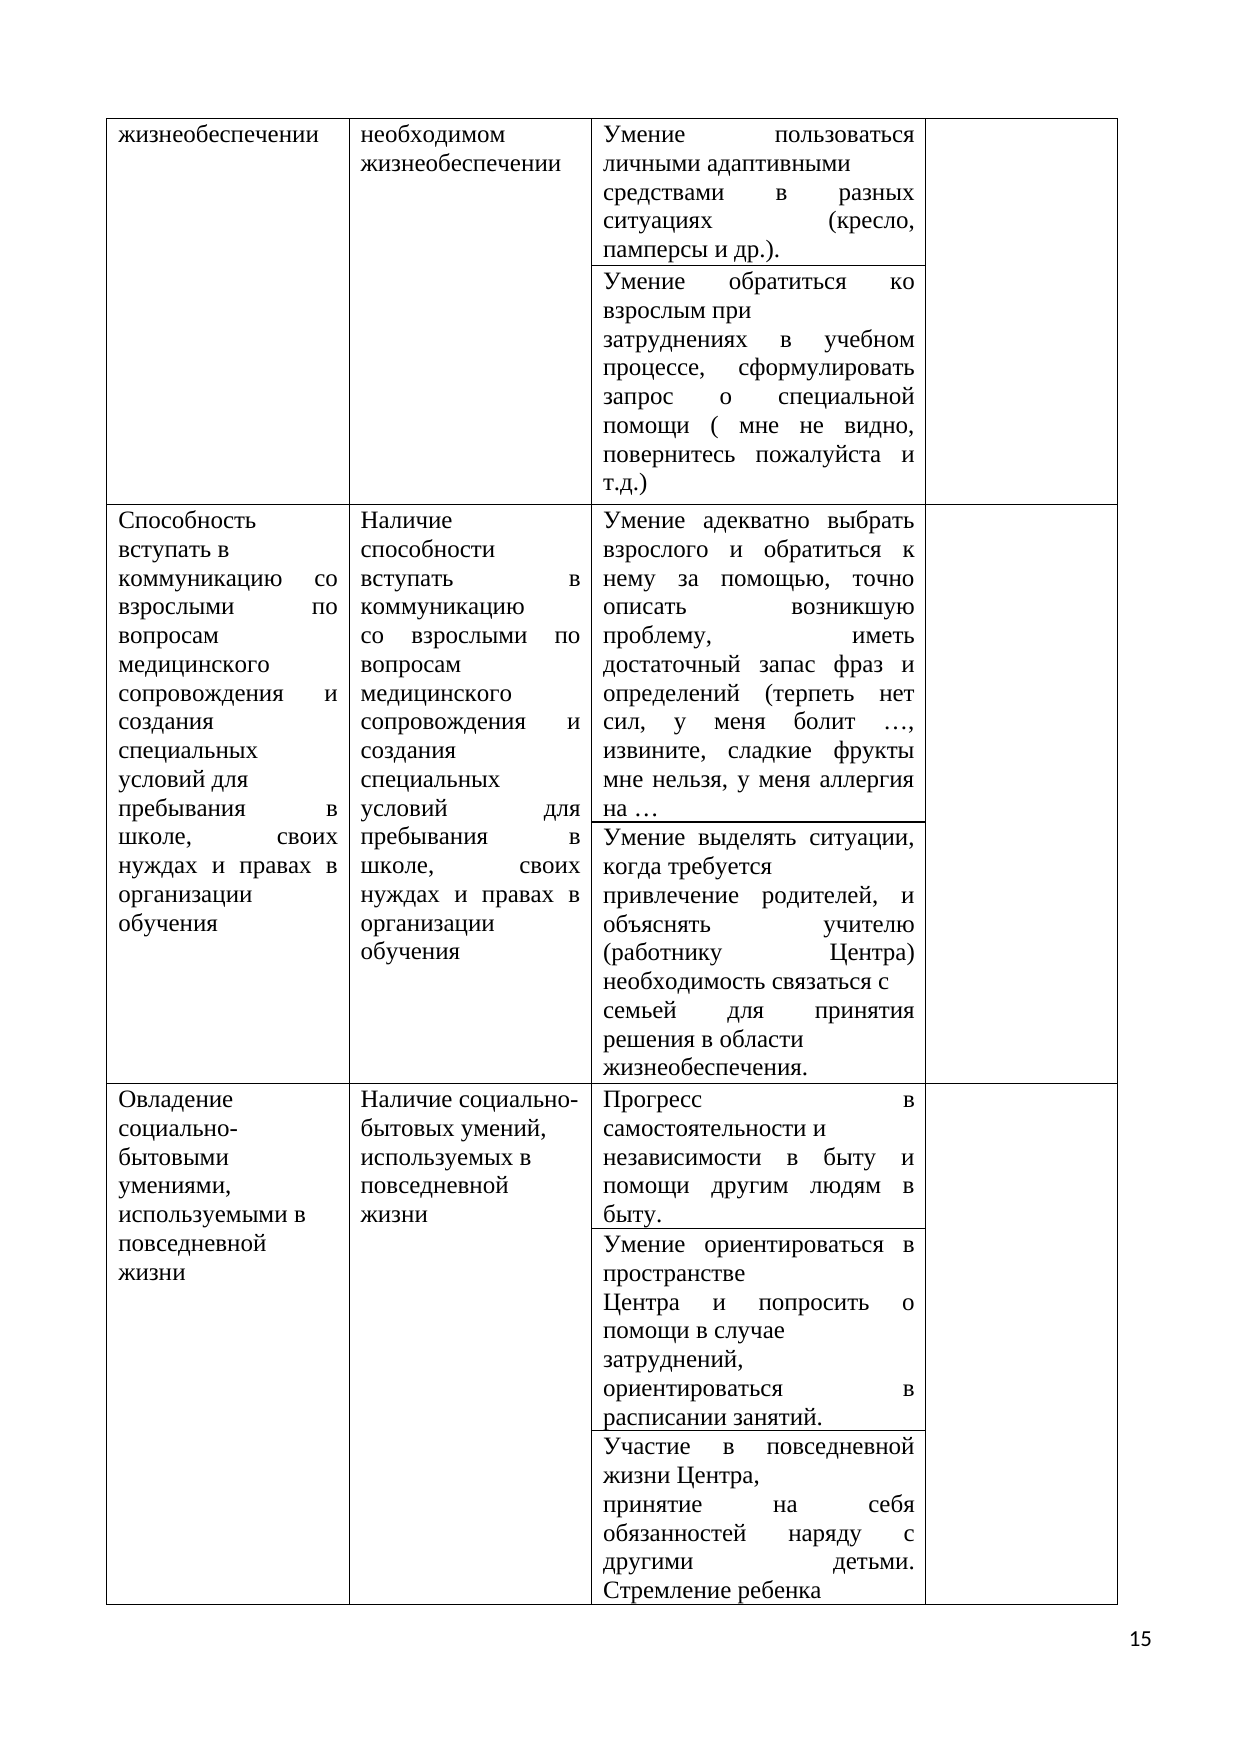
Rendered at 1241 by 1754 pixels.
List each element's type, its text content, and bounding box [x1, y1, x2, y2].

table_cell Прогресс в самостоятельности и независимости в быту и помощи другим людям в быту. [592, 1084, 925, 1228]
table_cell Умение ориентироваться в пространстве Центра и попросить о помощи в случае затруднений, ориентироваться в расписании занятий. [592, 1229, 925, 1430]
table_cell [926, 1084, 1117, 1604]
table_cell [350, 119, 591, 504]
table_cell Наличие способности вступать в коммуникацию со взрослыми по вопросам медицинского сопровождения и создания специальных условий для пребывания в школе, своих нуждах и правах в организации обучения [350, 505, 591, 1083]
table_cell [926, 505, 1117, 1083]
table_cell [926, 119, 1117, 504]
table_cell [592, 1431, 925, 1604]
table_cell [107, 119, 349, 504]
table_cell Умение выделять ситуации, когда требуется привлечение родителей, и объяснять учителю (работнику Центра) необходимость связаться с семьей для принятия решения в области жизнеобеспечения. [592, 823, 925, 1083]
table_cell Умение пользоваться личными адаптивными средствами в разных ситуациях (кресло, памперсы и др.). [592, 119, 925, 265]
table_cell Наличие социально- бытовых умений, используемых в повседневной жизни [350, 1084, 591, 1604]
table_cell Умение обратиться ко взрослым при затруднениях в учебном процессе, сформулировать запрос о специальной помощи ( мне не видно, повернитесь пожалуйста и т.д.) [592, 266, 925, 504]
table_cell Умение адекватно выбрать взрослого и обратиться к нему за помощью, точно описать возникшую проблему, иметь достаточный запас фраз и определений (терпеть нет сил, у меня болит …, извините, сладкие фрукты мне нельзя, у меня аллергия на … [592, 505, 925, 821]
table_cell Овладение социально- бытовыми умениями, используемыми в повседневной жизни [107, 1084, 349, 1604]
table_cell Способность вступать в коммуникацию со взрослыми по вопросам медицинского сопровождения и создания специальных условий для пребывания в школе, своих нуждах и правах в организации обучения [107, 505, 349, 1083]
